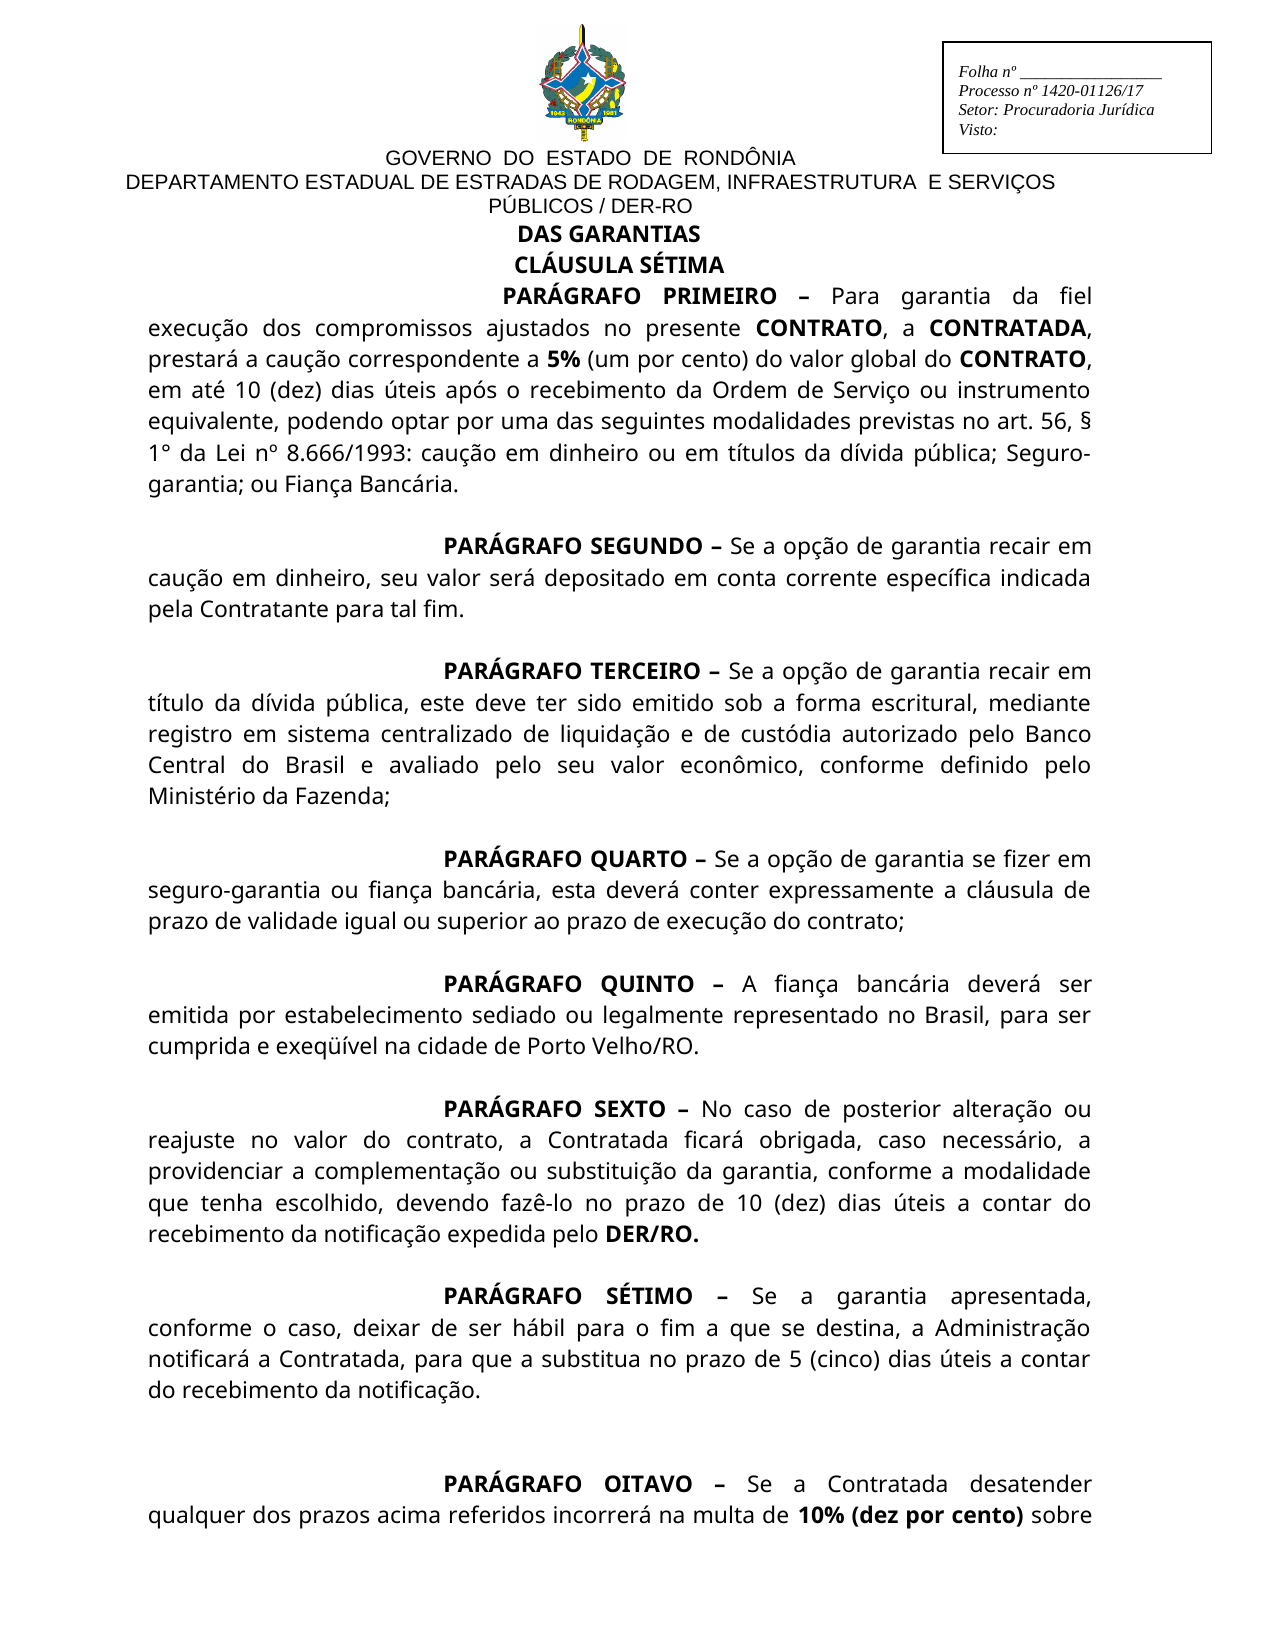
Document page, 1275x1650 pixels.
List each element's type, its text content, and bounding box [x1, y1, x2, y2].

picture [537, 24, 627, 142]
text CLÁUSULA SÉTIMA [148, 249, 1092, 280]
text PARÁGRAFO QUINTO – A fiança bancária deverá ser emitida por estabelecimento sediado ou legalmente representado no Brasil, para ser cumprida e exeqüível na cidade de Porto Velho/RO. [148, 968, 1092, 1061]
text PARÁGRAFO SÉTIMO – Se a garantia apresentada, conforme o caso, deixar de ser hábil para o fim a que se destina, a Administração notificará a Contratada, para que a substitua no prazo de 5 (cinco) dias úteis a contar do recebimento da notificação. [148, 1280, 1092, 1405]
text PARÁGRAFO TERCEIRO – Se a opção de garantia recair em título da dívida pública, este deve ter sido emitido sob a forma escritural, mediante registro em sistema centralizado de liquidação e de custódia autorizado pelo Banco Central do Brasil e avaliado pelo seu valor econômico, conforme definido pelo Ministério da Fazenda; [148, 655, 1092, 811]
text PARÁGRAFO PRIMEIRO – Para garantia da fiel execução dos compromissos ajustados no presente CONTRATO, a CONTRATADA, prestará a caução correspondente a 5% (um por cento) do valor global do CONTRATO, em até 10 (dez) dias úteis após o recebimento da Ordem de Serviço ou instrumento equivalente, podendo optar por uma das seguintes modalidades previstas no art. 56, § 1° da Lei nº 8.666/1993: caução em dinheiro ou em títulos da dívida pública; Seguro-garantia; ou Fiança Bancária. [148, 280, 1092, 499]
text PARÁGRAFO QUARTO – Se a opção de garantia se fizer em seguro-garantia ou fiança bancária, esta deverá conter expressamente a cláusula de prazo de validade igual ou superior ao prazo de execução do contrato; [148, 843, 1092, 936]
subtitle DAS GARANTIAS [148, 218, 1092, 249]
text PARÁGRAFO SEGUNDO – Se a opção de garantia recair em caução em dinheiro, seu valor será depositado em conta corrente específica indicada pela Contratante para tal fim. [148, 530, 1092, 624]
text PARÁGRAFO SEXTO – No caso de posterior alteração ou reajuste no valor do contrato, a Contratada ficará obrigada, caso necessário, a providenciar a complementação ou substituição da garantia, conforme a modalidade que tenha escolhido, devendo fazê-lo no prazo de 10 (dez) dias úteis a contar do recebimento da notificação expedida pelo DER/RO. [148, 1093, 1092, 1249]
